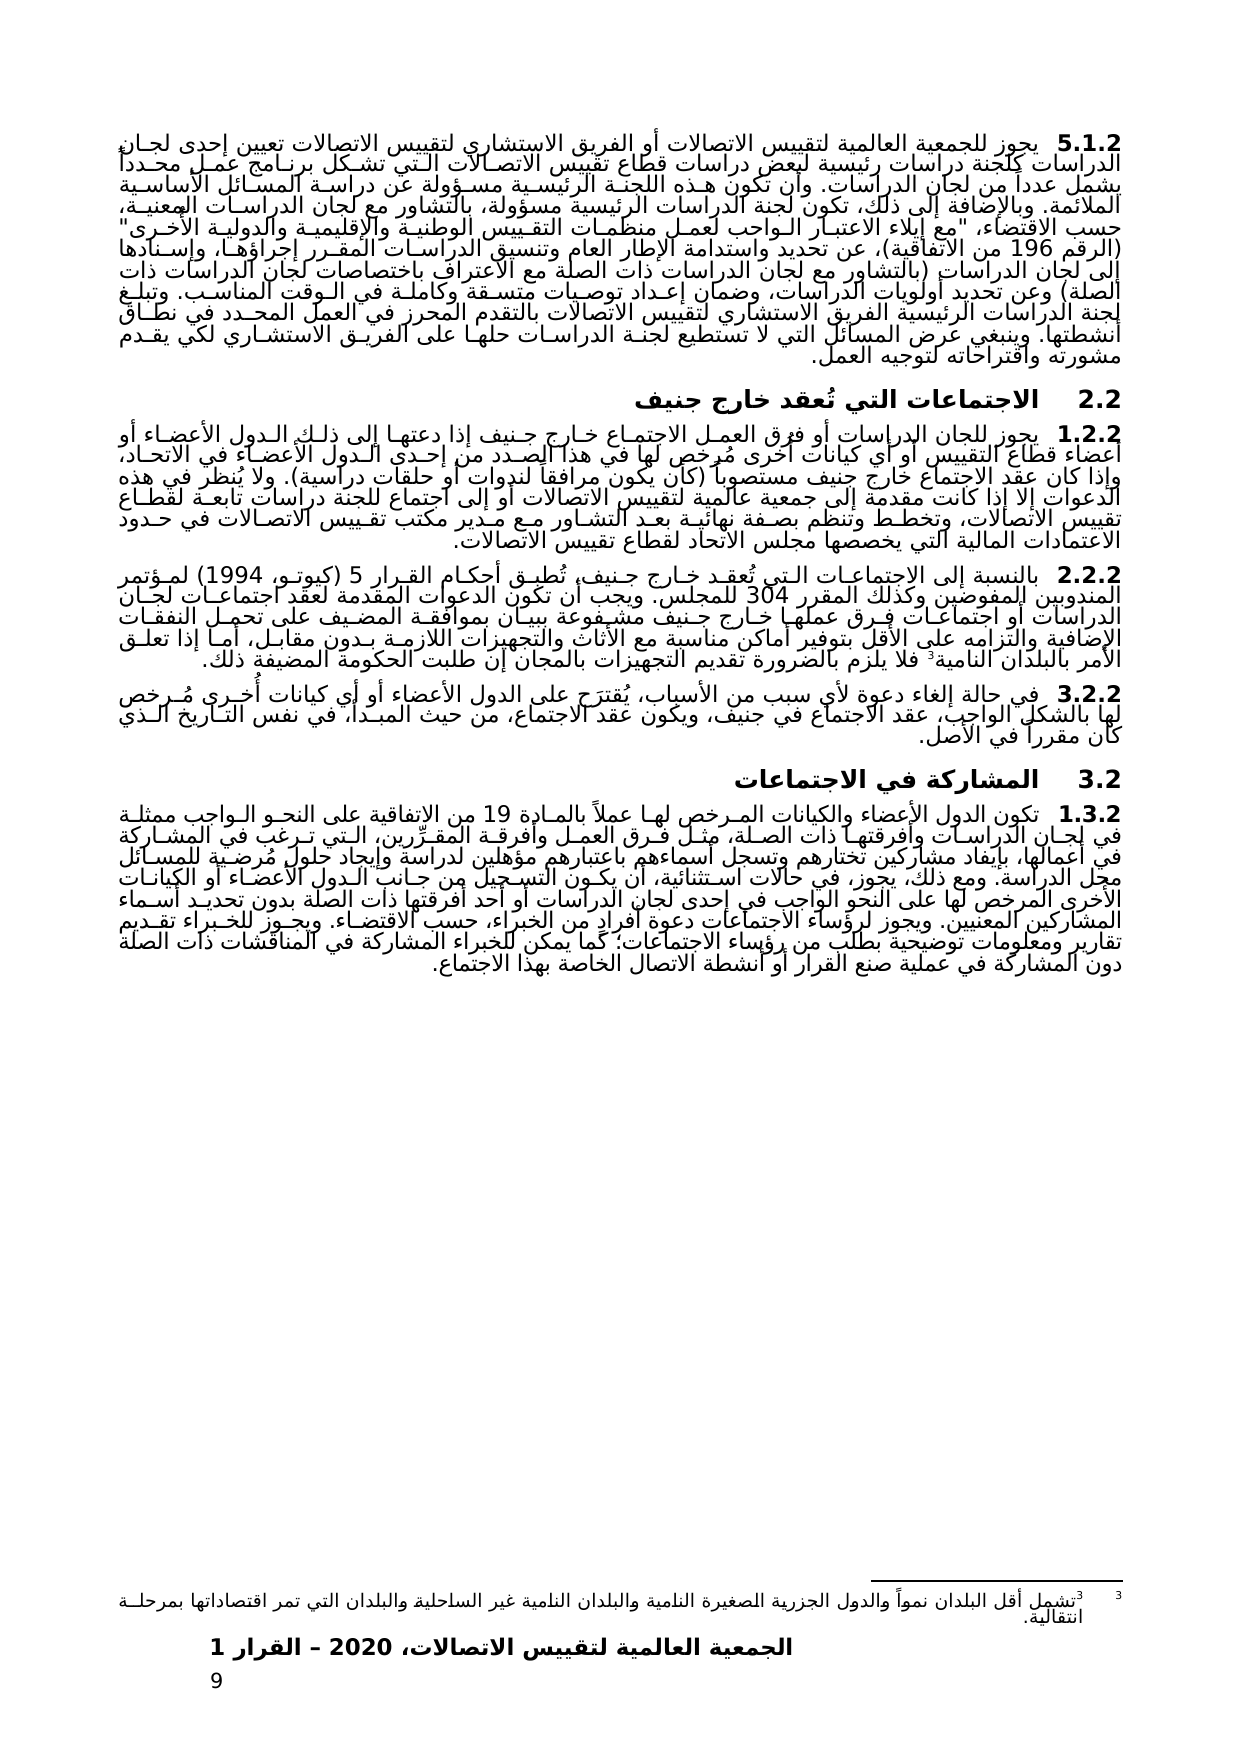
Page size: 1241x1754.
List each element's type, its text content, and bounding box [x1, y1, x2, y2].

text 2.2.2 بالنسبة إلى الاجتماعات التي تُعقد خارج جنيف، تُطبق أحكام القرار 5 (كيوتو، 1994) لمؤتمر المندوبين المفوضين وكذلك المقرر 304 للمجلس. ويجب أن تكون الدعوات المقدمة لعقد اجتماعات لجان الدراسات أو اجتماعات فرق عملها خارج جنيف مشفوعة ببيان بموافقة المضيف على تحمل النفقات الإضافية والتزامه على الأقل بتوفير أماكن مناسبة مع الأثاث والتجهيزات اللازمة بدون مقابل، أما إذا تعلق الأمر بالبلدان النامية3 فلا يلزم بالضرورة تقديم التجهيزات بالمجان إن طلبت الحكومة المضيفة ذلك. [118, 566, 1122, 673]
text 1.2.2 يجوز للجان الدراسات أو فرق العمل الاجتماع خارج جنيف إذا دعتها إلى ذلك الدول الأعضاء أو أعضاء قطاع التقييس أو أي كيانات أُخرى مُرخص لها في هذا الصدد من إحدى الدول الأعضاء في الاتحاد، وإذا كان عقد الاجتماع خارج جنيف مستصوباً (كأن يكون مرافقاً لندوات أو حلقات دراسية). ولا يُنظر في هذه الدعوات إلا إذا كانت مقدمة إلى جمعية عالمية لتقييس الاتصالات أو إلى اجتماع للجنة دراسات تابعة لقطاع تقييس الاتصالات، وتخطط وتنظم بصفة نهائية بعد التشاور مع مدير مكتب تقييس الاتصالات في حدود الاعتمادات المالية التي يخصصها مجلس الاتحاد لقطاع تقييس الاتصالات. [118, 426, 1122, 553]
subtitle 3.2 المشاركة في الاجتماعات [118, 770, 1122, 793]
text 5.1.2 يجوز للجمعية العالمية لتقييس الاتصالات أو الفريق الاستشاري لتقييس الاتصالات تعيين إحدى لجان الدراسات كلجنة دراسات رئيسية لبعض دراسات قطاع تقييس الاتصالات التي تشكل برنامج عمل محدداً يشمل عدداً من لجان الدراسات. وأن تكون هذه اللجنة الرئيسية مسؤولة عن دراسة المسائل الأساسية الملائمة. وبالإضافة إلى ذلك، تكون لجنة الدراسات الرئيسية مسؤولة، بالتشاور مع لجان الدراسات المعنية، حسب الاقتضاء، "مع إيلاء الاعتبار الواحب لعمل منظمات التقييس الوطنية والإقليمية والدولية الأُخرى" (الرقم 196 من الاتفاقية)، عن تحديد واستدامة الإطار العام وتنسيق الدراسات المقرر إجراؤها، وإسنادها إلى لجان الدراسات (بالتشاور مع لجان الدراسات ذات الصلة مع الاعتراف باختصاصات لجان الدراسات ذات الصلة) وعن تحديد أولويات الدراسات، وضمان إعداد توصيات متسقة وكاملة في الوقت المناسب. وتبلغ لجنة الدراسات الرئيسية الفريق الاستشاري لتقييس الاتصالات بالتقدم المحرز في العمل المحدد في نطاق أنشطتها. وينبغي عرض المسائل التي لا تستطيع لجنة الدراسات حلها على الفريق الاستشاري لكي يقدم مشورته واقتراحاته لتوجيه العمل. [118, 134, 1122, 369]
text 3.2.2 في حالة إلغاء دعوة لأي سبب من الأسباب، يُقترَح على الدول الأعضاء أو أي كيانات أُخرى مُرخص لها بالشكل الواجب، عقد الاجتماع في جنيف، ويكون عقد الاجتماع، من حيث المبدأ، في نفس التاريخ الذي كان مقرراً في الأصل. [118, 685, 1122, 749]
text 1.3.2 تكون الدول الأعضاء والكيانات المرخص لها عملاً بالمادة 19 من الاتفاقية على النحو الواجب ممثلة في لجان الدراسات وأفرقتها ذات الصلة، مثل فرق العمل وأفرقة المقرِّرين، التي ترغب في المشاركة في أعمالها، بإيفاد مشاركين تختارهم وتسجل أسماءهم باعتبارهم مؤهلين لدراسة وإيجاد حلول مُرضية للمسائل محل الدراسة. ومع ذلك، يجوز، في حالات استثنائية، أن يكون التسجيل من جانب الدول الأعضاء أو الكيانات الأُخرى المرخص لها على النحو الواجب في إحدى لجان الدراسات أو أحد أفرقتها ذات الصلة بدون تحديد أسماء المشاركين المعنيين. ويجوز لرؤساء الاجتماعات دعوة أفرادٍ من الخبراء، حسب الاقتضاء. ويجوز للخبراء تقديم تقارير ومعلومات توضيحية بطلب من رؤساء الاجتماعات؛ كما يمكن للخبراء المشاركة في المناقشات ذات الصلة دون المشاركة في عملية صنع القرار أو أنشطة الاتصال الخاصة بهذا الاجتماع. [118, 806, 1122, 977]
subtitle 2.2 الاجتماعات التي تُعقد خارج جنيف [118, 390, 1122, 413]
